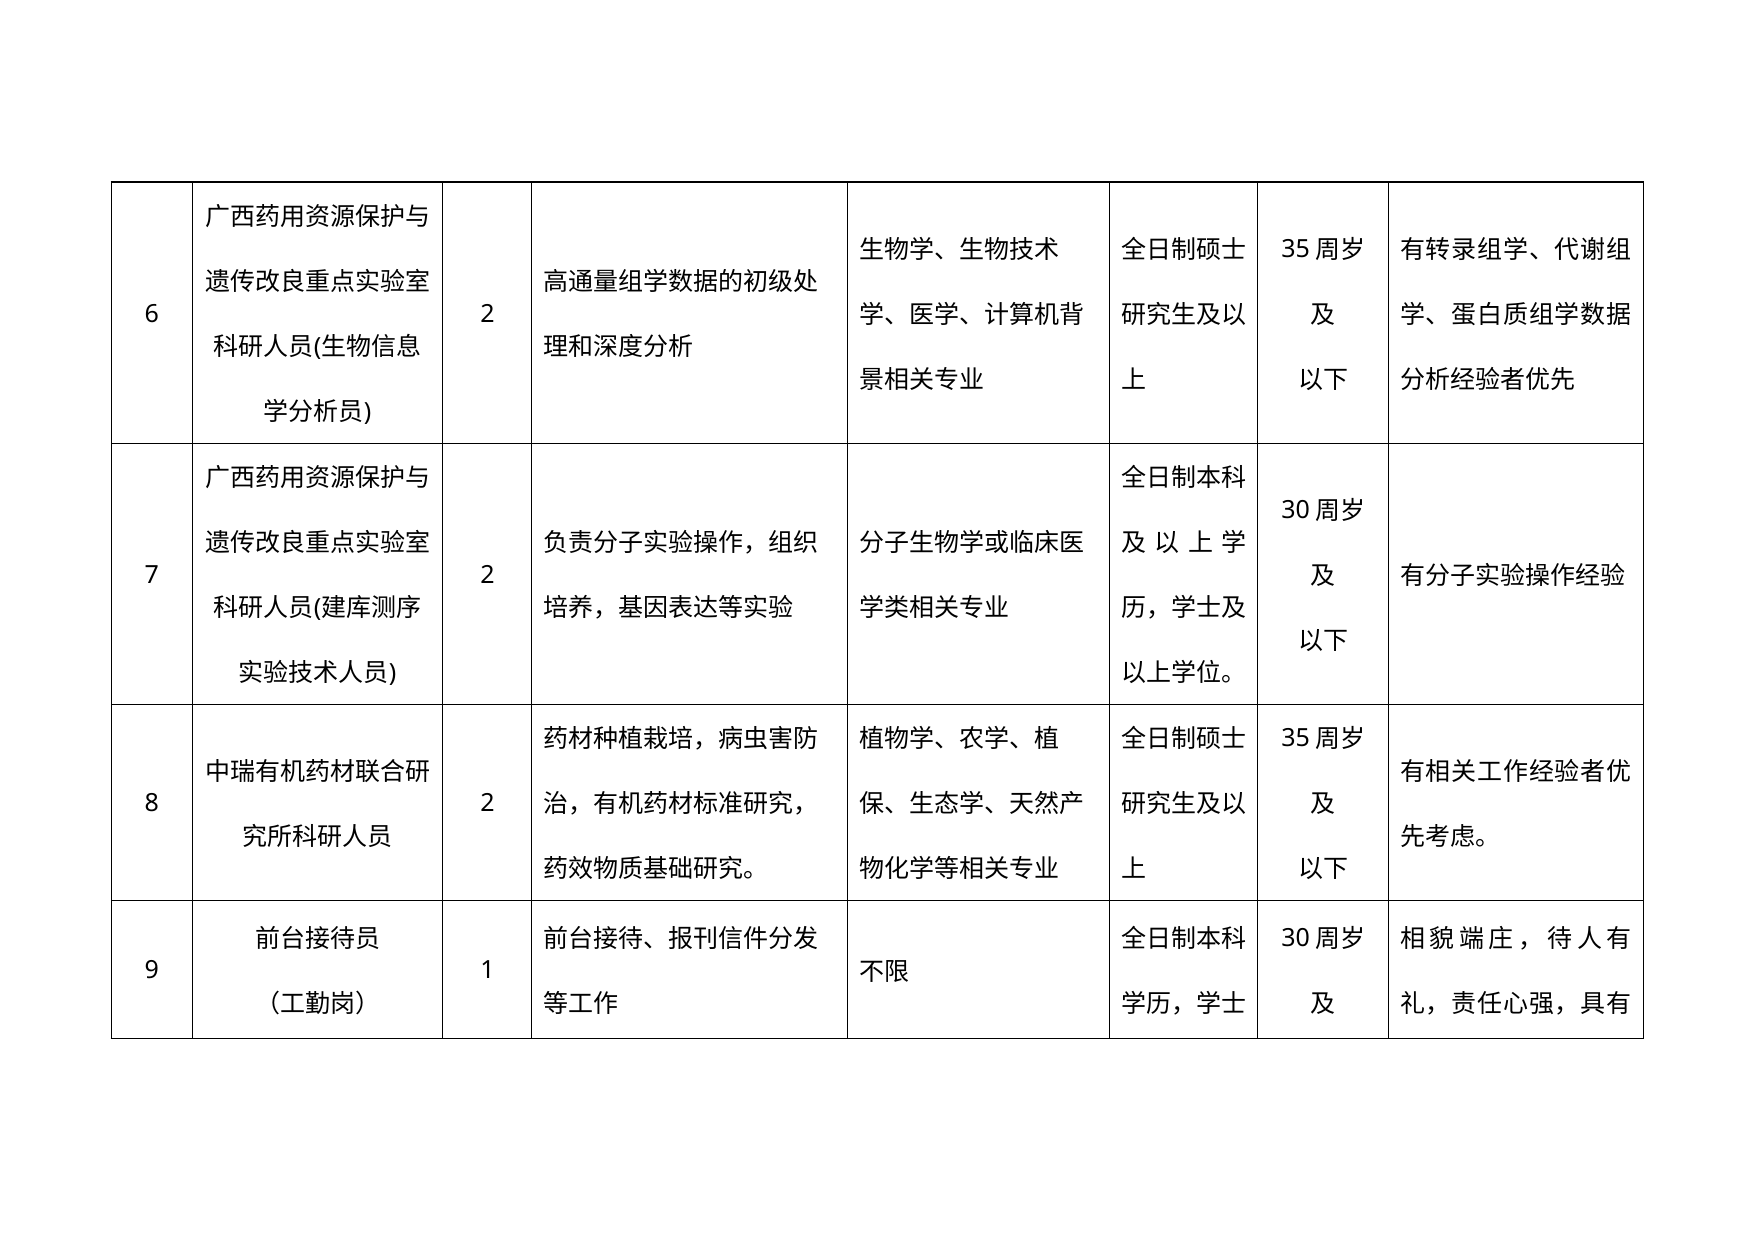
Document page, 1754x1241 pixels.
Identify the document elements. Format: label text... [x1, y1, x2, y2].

table_cell 植物学、农学、植保、生态学、天然产物化学等相关专业 [848, 705, 1109, 899]
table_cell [1389, 901, 1643, 1038]
table_cell 30周岁及 以下 [1258, 444, 1388, 703]
table_cell 中瑞有机药材联合研究所科研人员 [193, 705, 442, 899]
table_cell 8 [112, 705, 192, 899]
table_cell 2 [443, 705, 531, 899]
table_cell 不限 [848, 901, 1109, 1038]
table_cell 分子生物学或临床医学类相关专业 [848, 444, 1109, 703]
table_cell 有相关工作经验者优先考虑。 [1389, 705, 1643, 899]
table_cell 30周岁及 以下 [1258, 901, 1388, 1038]
table_cell 生物学、生物技术学、医学、计算机背景相关专业 [848, 183, 1109, 442]
table_cell 有转录组学、代谢组学、蛋白质组学数据分析经验者优先 [1389, 183, 1643, 442]
table_cell 负责分子实验操作，组织培养，基因表达等实验 [532, 444, 847, 703]
table_cell 药材种植栽培，病虫害防治，有机药材标准研究，药效物质基础研究。 [532, 705, 847, 899]
table_cell 前台接待员 （工勤岗） [193, 901, 442, 1038]
table_cell 全日制本科及以上学历，学士及以上学位。 [1110, 444, 1257, 703]
table_cell 全日制硕士研究生及以上 [1110, 705, 1257, 899]
table_cell 2 [443, 183, 531, 442]
table_cell 有分子实验操作经验 [1389, 444, 1643, 703]
table_cell 35周岁及 以下 [1258, 183, 1388, 442]
table_cell 广西药用资源保护与遗传改良重点实验室科研人员(生物信息学分析员) [193, 183, 442, 442]
table_cell 高通量组学数据的初级处理和深度分析 [532, 183, 847, 442]
table_cell 1 [443, 901, 531, 1038]
table_cell 35周岁及 以下 [1258, 705, 1388, 899]
table_cell 9 [112, 901, 192, 1038]
table_cell 7 [112, 444, 192, 703]
table_cell 广西药用资源保护与遗传改良重点实验室科研人员(建库测序实验技术人员) [193, 444, 442, 703]
table_cell 前台接待、报刊信件分发等工作 [532, 901, 847, 1038]
table_cell 6 [112, 183, 192, 442]
table_cell 全日制本科学历，学士学位。 [1110, 901, 1257, 1038]
table_cell 2 [443, 444, 531, 703]
table_cell 全日制硕士研究生及以上 [1110, 183, 1257, 442]
